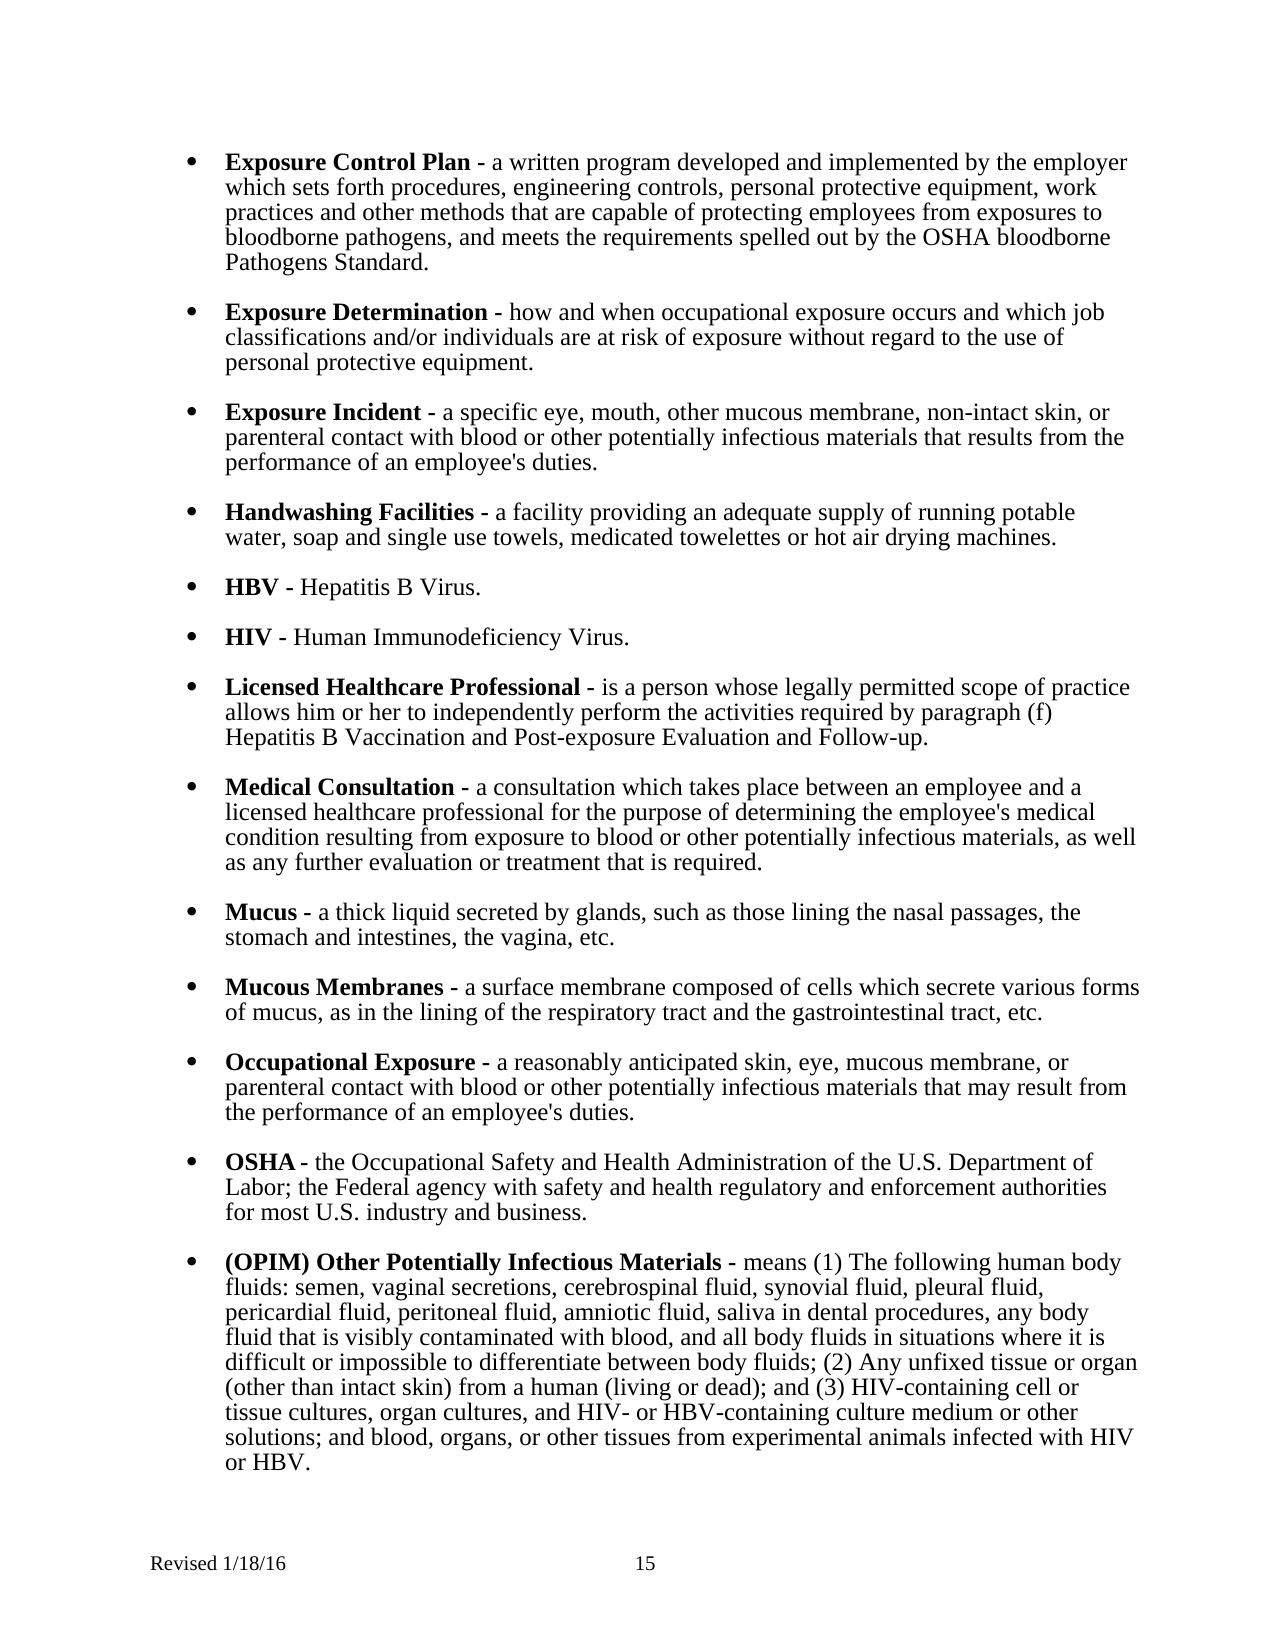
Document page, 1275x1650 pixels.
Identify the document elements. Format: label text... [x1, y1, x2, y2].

list Medical Consultation - a consultation which takes place between an employee and a licensed healthcare professional for the purpose of determining the employee's medical condition resulting from exposure to blood or other potentially infectious materials, as well as any further evaluation or treatment that is required. [187, 775, 1140, 875]
list Mucus - a thick liquid secreted by glands, such as those lining the nasal passages, the stomach and intestines, the vagina, etc. [187, 900, 1140, 950]
list Occupational Exposure - a reasonably anticipated skin, eye, mucous membrane, or parenteral contact with blood or other potentially infectious materials that may result from the performance of an employee's duties. [187, 1050, 1140, 1125]
list Exposure Determination - how and when occupational exposure occurs and which job classifications and/or individuals are at risk of exposure without regard to the use of personal protective equipment. [187, 300, 1140, 375]
list Mucous Membranes - a surface membrane composed of cells which secrete various forms of mucus, as in the lining of the respiratory tract and the gastrointestinal tract, etc. [187, 975, 1140, 1025]
list HBV - Hepatitis B Virus. [187, 575, 1140, 600]
list (OPIM) Other Potentially Infectious Materials - means (1) The following human body fluids: semen, vaginal secretions, cerebrospinal fluid, synovial fluid, pleural fluid, pericardial fluid, peritoneal fluid, amniotic fluid, saliva in dental procedures, any body fluid that is visibly contaminated with blood, and all body fluids in situations where it is difficult or impossible to differentiate between body fluids; (2) Any unfixed tissue or organ (other than intact skin) from a human (living or dead); and (3) HIV-containing cell or tissue cultures, organ cultures, and HIV- or HBV-containing culture medium or other solutions; and blood, organs, or other tissues from experimental animals infected with HIV or HBV. [187, 1250, 1140, 1475]
list Exposure Control Plan - a written program developed and implemented by the employer which sets forth procedures, engineering controls, personal protective equipment, work practices and other methods that are capable of protecting employees from exposures to bloodborne pathogens, and meets the requirements spelled out by the OSHA bloodborne Pathogens Standard. [187, 150, 1140, 275]
list Handwashing Facilities - a facility providing an adequate supply of running potable water, soap and single use towels, medicated towelettes or hot air drying machines. [187, 500, 1140, 550]
list Licensed Healthcare Professional - is a person whose legally permitted scope of practice allows him or her to independently perform the activities required by paragraph (f) Hepatitis B Vaccination and Post-exposure Evaluation and Follow-up. [187, 675, 1140, 750]
list Exposure Incident - a specific eye, mouth, other mucous membrane, non-intact skin, or parenteral contact with blood or other potentially infectious materials that results from the performance of an employee's duties. [187, 400, 1140, 475]
list OSHA - the Occupational Safety and Health Administration of the U.S. Department of Labor; the Federal agency with safety and health regulatory and enforcement authorities for most U.S. industry and business. [187, 1150, 1140, 1225]
list HIV - Human Immunodeficiency Virus. [187, 625, 1140, 650]
